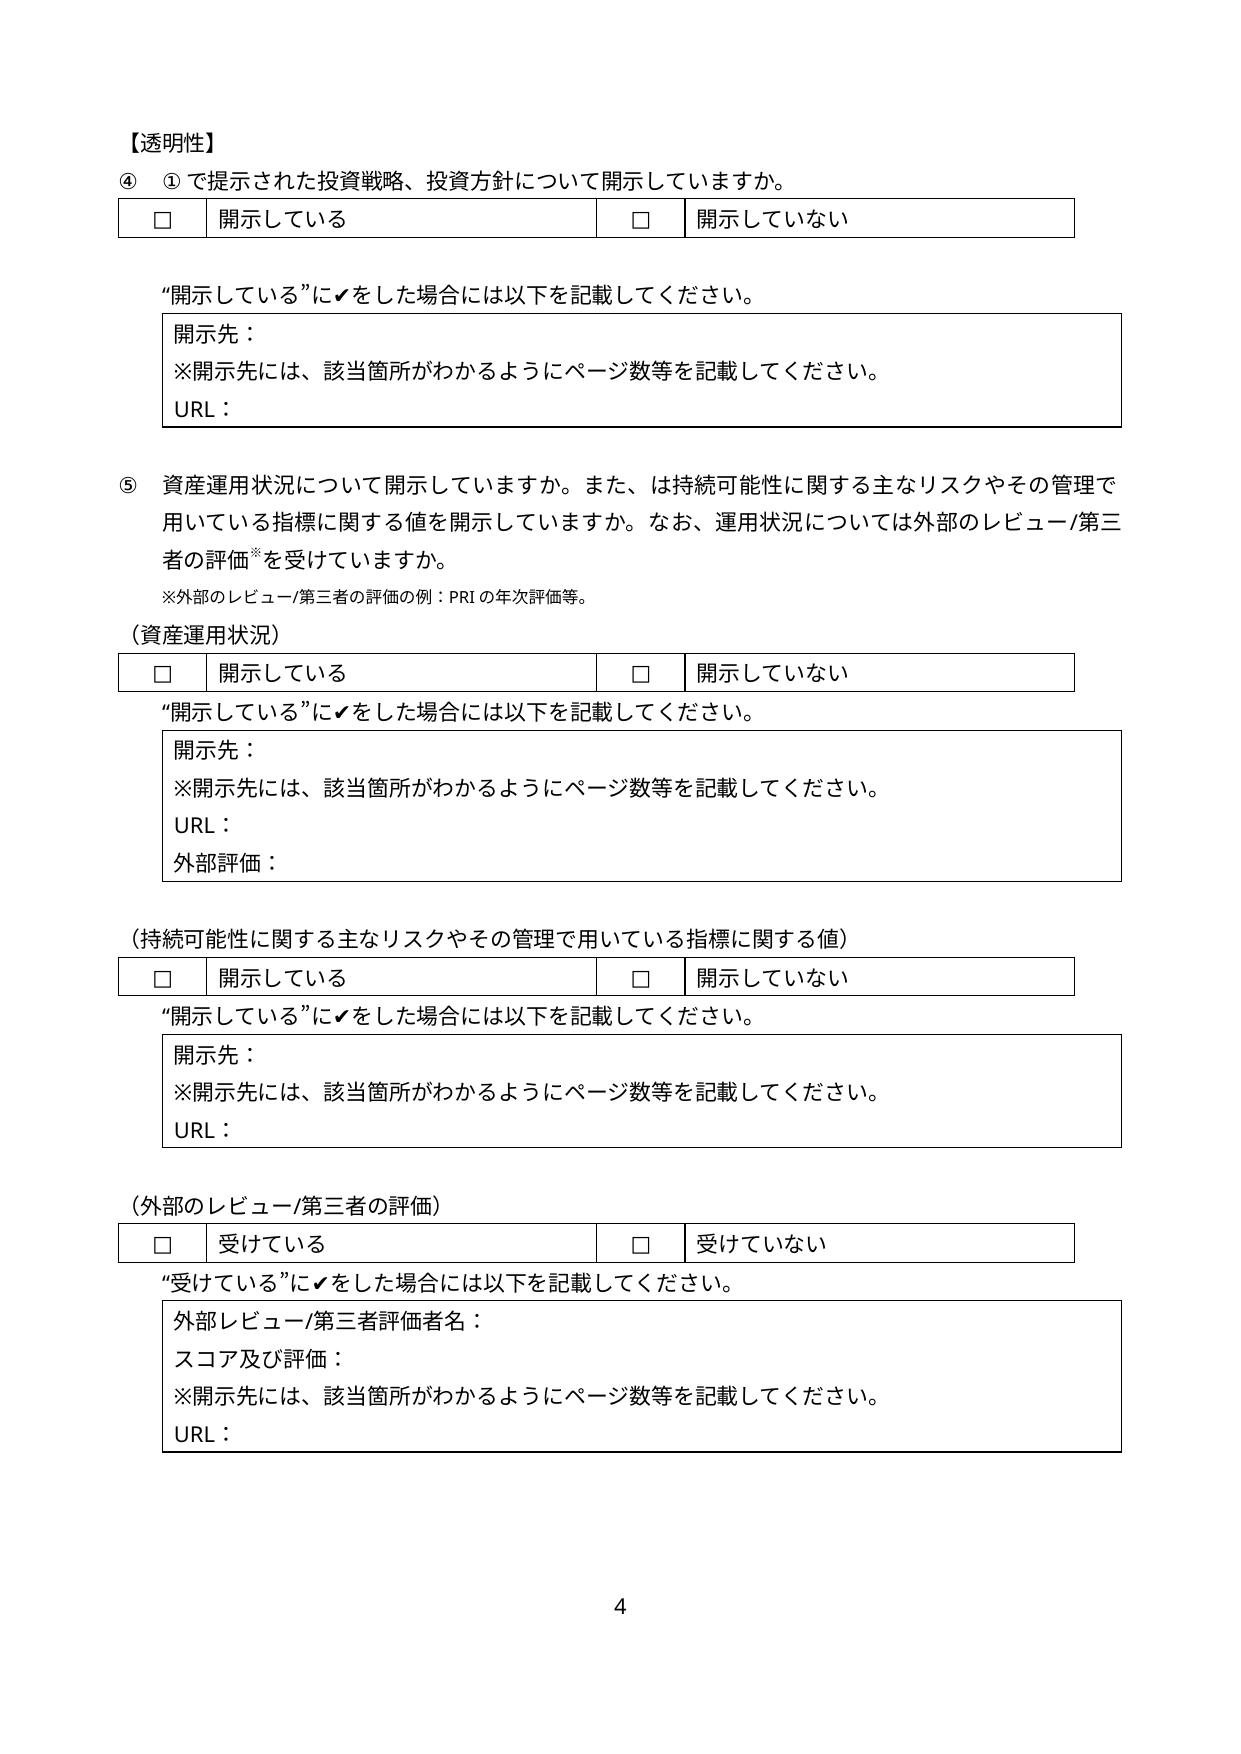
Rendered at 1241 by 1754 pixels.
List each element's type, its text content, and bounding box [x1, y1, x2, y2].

table_header □ [119, 958, 206, 995]
table_header 外部レビュー/第三者評価者名： スコア及び評価： ※開示先には、該当箇所がわかるようにページ数等を記載してください。 URL： [163, 1301, 1121, 1451]
text “開示している”に✔をした場合には以下を記載してください。 [162, 692, 1122, 729]
table_header 開示先： ※開示先には、該当箇所がわかるようにページ数等を記載してください。 URL： 外部評価： [163, 731, 1121, 881]
table_header □ [597, 958, 684, 995]
text （外部のレビュー/第三者の評価） [118, 1186, 1122, 1223]
text “開示している”に✔をした場合には以下を記載してください。 [162, 996, 1122, 1034]
text “受けている”に✔をした場合には以下を記載してください。 [162, 1263, 1122, 1300]
table_header 開示していない [686, 654, 1074, 691]
list ①で提示された投資戦略、投資方針について開示していますか。 [118, 161, 1122, 198]
table_header 受けていない [686, 1224, 1074, 1262]
table_header 開示していない [686, 199, 1074, 237]
table_header □ [119, 199, 206, 237]
table_header □ [597, 1224, 684, 1262]
table_header □ [597, 199, 684, 237]
table_header 受けている [207, 1224, 596, 1262]
table_header □ [119, 1224, 206, 1262]
list 資産運用状況について開示していますか。また、は持続可能性に関する主なリスクやその管理で用いている指標に関する値を開示していますか。なお、運用状況については外部のレビュー/第三者の評価※を受けていますか。 ※外部のレビュー/第三者の評価の例：PRIの年次評価等。 [118, 465, 1122, 615]
text “開示している”に✔をした場合には以下を記載してください。 [162, 275, 1122, 313]
table_header 開示先： ※開示先には、該当箇所がわかるようにページ数等を記載してください。 URL： [163, 1035, 1121, 1147]
text （資産運用状況） [118, 615, 1122, 652]
text 【透明性】 [118, 123, 1122, 161]
table_header □ [597, 654, 684, 691]
table_header 開示していない [686, 958, 1074, 995]
table_header 開示している [207, 958, 596, 995]
table_header □ [119, 654, 206, 691]
table_header 開示している [207, 199, 596, 237]
table_header 開示先： ※開示先には、該当箇所がわかるようにページ数等を記載してください。 URL： [163, 314, 1121, 426]
text （持続可能性に関する主なリスクやその管理で用いている指標に関する値） [118, 919, 1122, 957]
table_header 開示している [207, 654, 596, 691]
